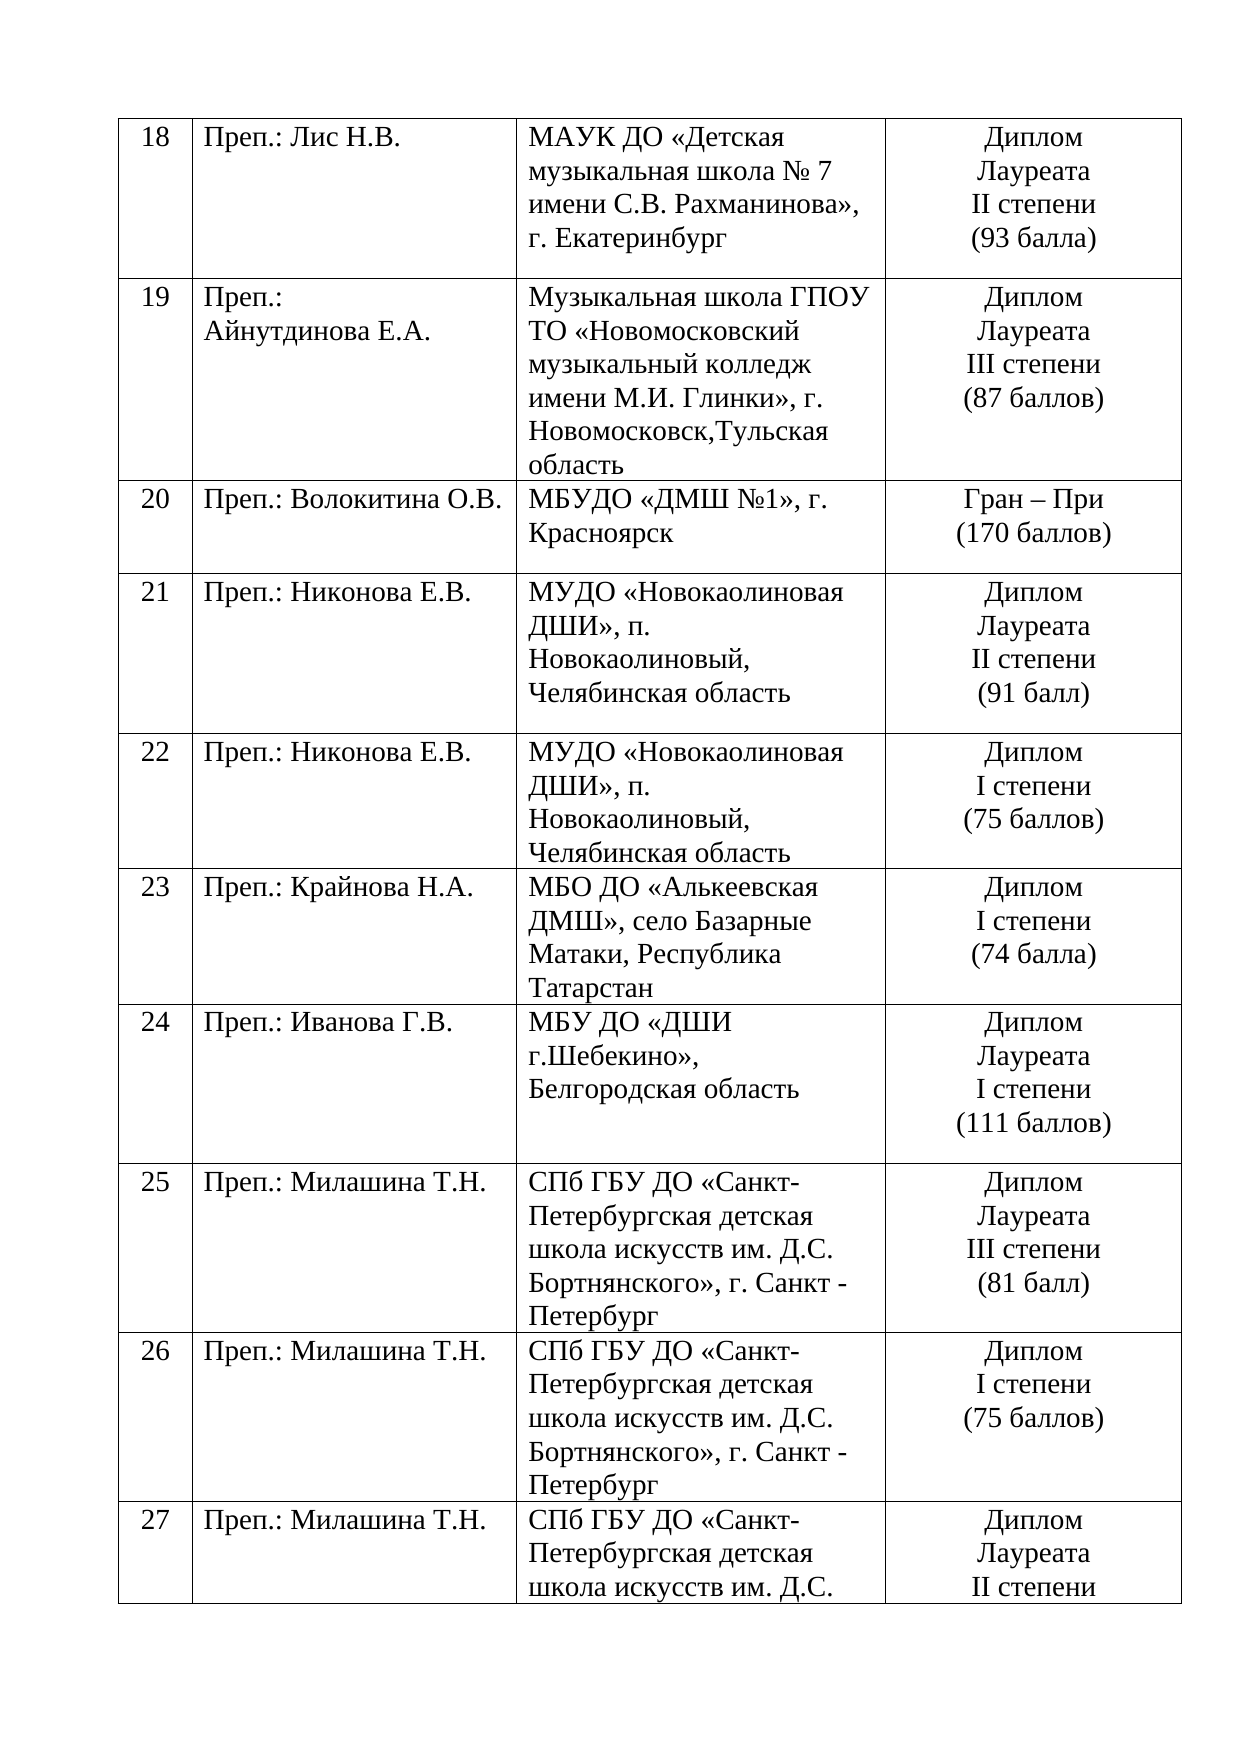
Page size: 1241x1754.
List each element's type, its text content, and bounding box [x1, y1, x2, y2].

table_cell 26 [119, 1333, 192, 1501]
table_cell Преп.: Волокитина О.В. [193, 481, 516, 573]
table_cell Диплом I степени (75 баллов) [886, 1333, 1181, 1501]
table_cell СПб ГБУ ДО «Санкт-Петербургская детская школа искусств им. Д.С. Бортнянского», г. Санкт - Петербург [517, 1164, 885, 1332]
table_cell Преп.: Лис Н.В. [193, 119, 516, 278]
table_cell 21 [119, 574, 192, 733]
table_cell Преп.: Крайнова Н.А. [193, 869, 516, 1003]
table_cell 25 [119, 1164, 192, 1332]
table_cell МАУК ДО «Детская музыкальная школа № 7 имени С.В. Рахманинова», г. Екатеринбург [517, 119, 885, 278]
table_cell 27 [119, 1502, 192, 1602]
table_cell Диплом Лауреата III степени (81 балл) [886, 1164, 1181, 1332]
table_cell Музыкальная школа ГПОУ ТО «Новомосковский музыкальный колледж имени М.И. Глинки», г. Новомосковск,Тульская область [517, 279, 885, 480]
table_cell 23 [119, 869, 192, 1003]
table_cell 19 [119, 279, 192, 480]
table_cell МУДО «Новокаолиновая ДШИ», п. Новокаолиновый, Челябинская область [517, 574, 885, 733]
table_cell Диплом I степени (75 баллов) [886, 734, 1181, 868]
table_cell Преп.: Милашина Т.Н. [193, 1333, 516, 1501]
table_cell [886, 1502, 1181, 1602]
table_cell 20 [119, 481, 192, 573]
table_cell МБУДО «ДМШ №1», г. Красноярск [517, 481, 885, 573]
table_cell 22 [119, 734, 192, 868]
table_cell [193, 1502, 516, 1602]
table_cell МУДО «Новокаолиновая ДШИ», п. Новокаолиновый, Челябинская область [517, 734, 885, 868]
table_cell Диплом Лауреата I степени (111 баллов) [886, 1005, 1181, 1163]
table_cell Гран – При (170 баллов) [886, 481, 1181, 573]
table_cell Преп.: Милашина Т.Н. [193, 1164, 516, 1332]
table_cell МБО ДО «Алькеевская ДМШ», село Базарные Матаки, Республика Татарстан [517, 869, 885, 1003]
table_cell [517, 1502, 885, 1602]
table_cell Преп.: Иванова Г.В. [193, 1005, 516, 1163]
table_cell 18 [119, 119, 192, 278]
table_cell Диплом Лауреата II степени (91 балл) [886, 574, 1181, 733]
table_cell Диплом Лауреата III степени (87 баллов) [886, 279, 1181, 480]
table_cell СПб ГБУ ДО «Санкт-Петербургская детская школа искусств им. Д.С. Бортнянского», г. Санкт - Петербург [517, 1333, 885, 1501]
table_cell МБУ ДО «ДШИ г.Шебекино», Белгородская область [517, 1005, 885, 1163]
table_cell Преп.: Никонова Е.В. [193, 574, 516, 733]
table_cell Преп.: Айнутдинова Е.А. [193, 279, 516, 480]
table_cell 24 [119, 1005, 192, 1163]
table_cell Преп.: Никонова Е.В. [193, 734, 516, 868]
table_cell Диплом Лауреата II степени (93 балла) [886, 119, 1181, 278]
table_cell Диплом I степени (74 балла) [886, 869, 1181, 1003]
